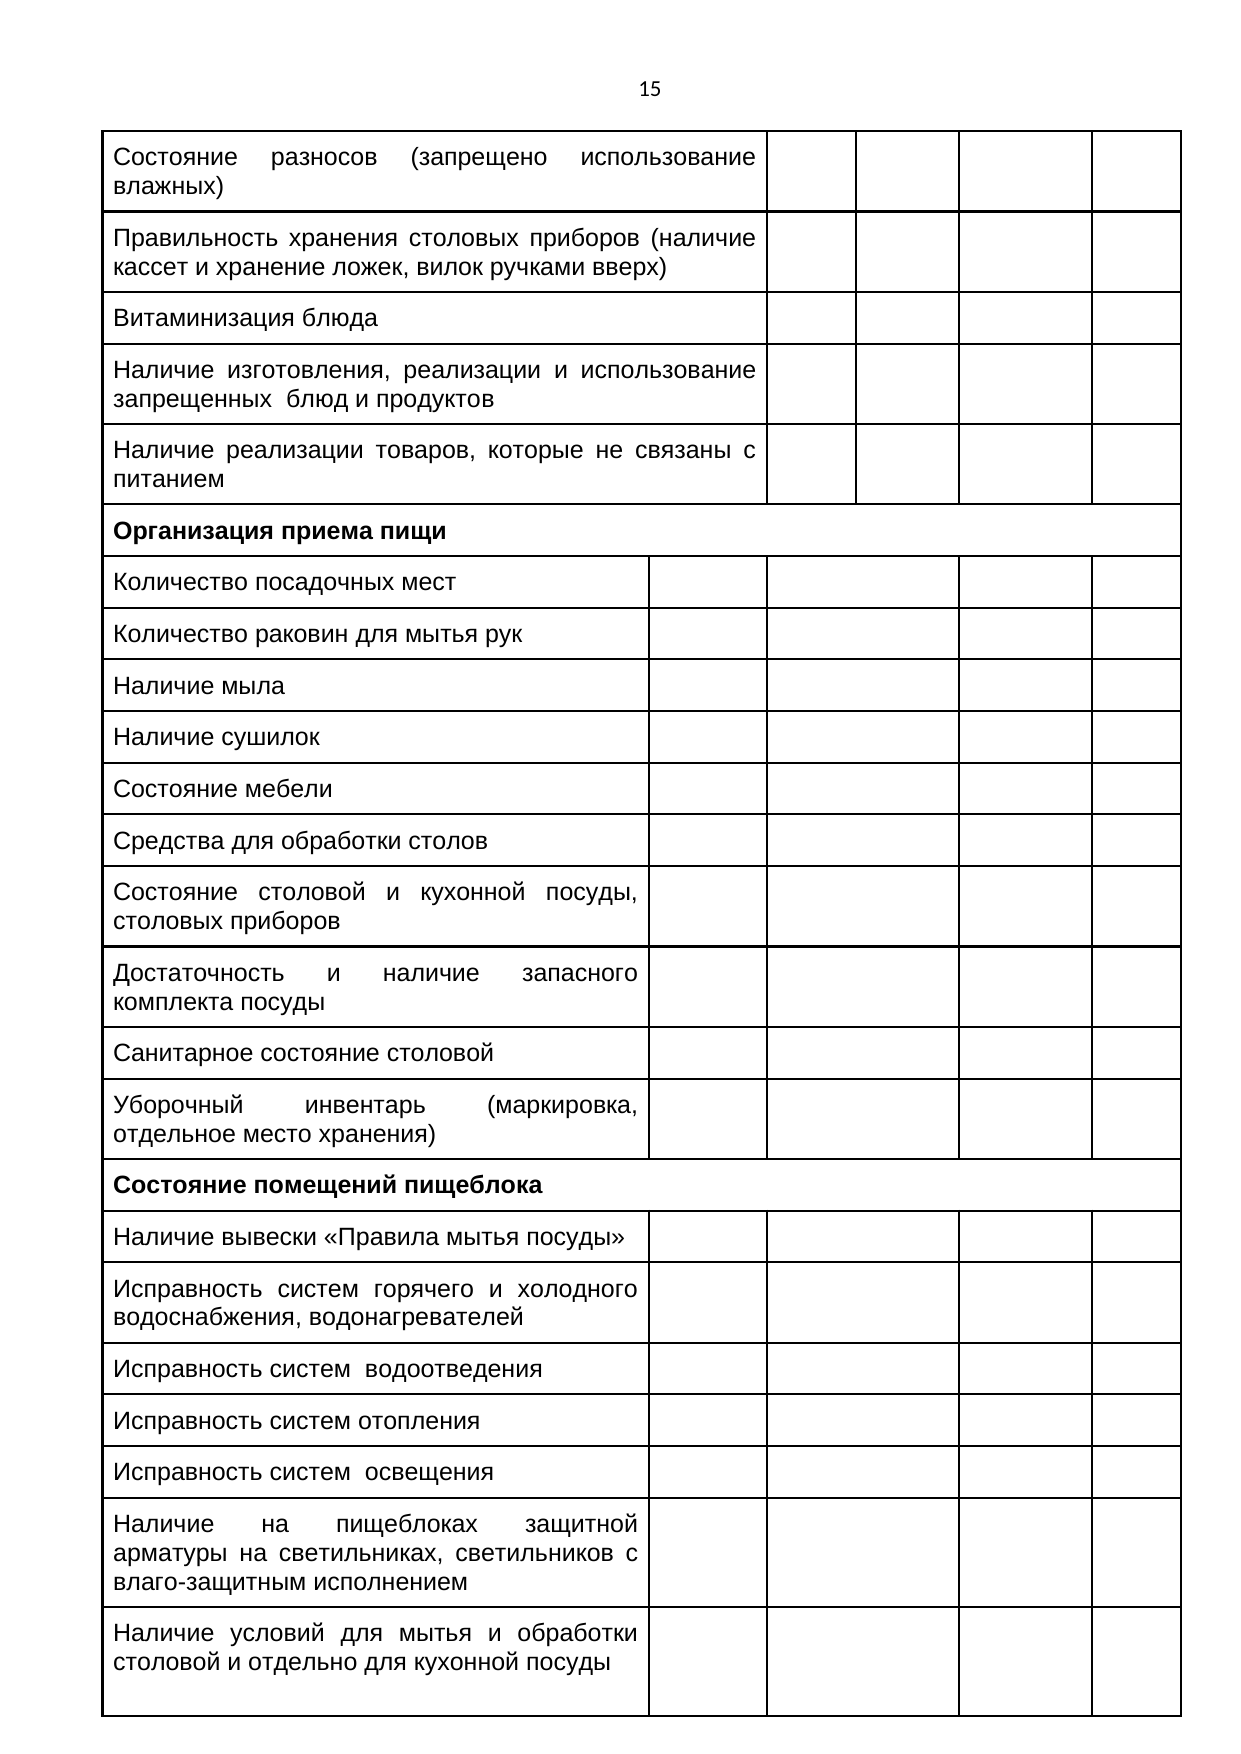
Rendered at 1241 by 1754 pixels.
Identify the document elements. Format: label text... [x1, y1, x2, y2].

table_cell [650, 1344, 766, 1393]
table_cell [960, 1608, 1091, 1715]
table_cell [1093, 815, 1180, 865]
table_cell Исправность систем отопления [104, 1395, 648, 1445]
table_cell [1093, 132, 1180, 210]
table_cell Правильность хранения столовых приборов (наличие кассет и хранение ложек, вилок ручками вверх) [104, 213, 766, 291]
table_cell [857, 213, 958, 291]
table_cell [1093, 1447, 1180, 1497]
table_cell [960, 764, 1091, 813]
table_cell [960, 948, 1091, 1026]
table_cell [650, 1447, 766, 1497]
table_cell [960, 1080, 1091, 1158]
table_cell [857, 132, 958, 210]
table_cell [1093, 1028, 1180, 1077]
table_cell [857, 293, 958, 342]
table_cell Достаточность и наличие запасного комплекта посуды [104, 948, 648, 1026]
table_cell [1093, 345, 1180, 423]
table_cell [1093, 1344, 1180, 1393]
table_cell [768, 1447, 958, 1497]
table_cell [650, 948, 766, 1026]
table_cell [768, 1028, 958, 1077]
table_cell [768, 764, 958, 813]
table_cell [768, 1608, 958, 1715]
table_cell [857, 425, 958, 503]
table_cell [650, 1080, 766, 1158]
table_cell [768, 213, 855, 291]
table_cell Санитарное состояние столовой [104, 1028, 648, 1077]
table_cell Витаминизация блюда [104, 293, 766, 342]
table_cell [960, 213, 1091, 291]
table_cell [960, 867, 1091, 945]
table_cell Наличие условий для мытья и обработки столовой и отдельно для кухонной посуды [104, 1608, 648, 1715]
table_cell [650, 1263, 766, 1342]
table_cell [768, 1344, 958, 1393]
table_cell [960, 660, 1091, 710]
table_cell Количество раковин для мытья рук [104, 609, 648, 658]
table_cell [768, 660, 958, 710]
table_cell [650, 609, 766, 658]
table_cell [768, 1263, 958, 1342]
table_cell [960, 345, 1091, 423]
table_cell Наличие на пищеблоках защитной арматуры на светильниках, светильников с влаго-защитным исполнением [104, 1499, 648, 1606]
table_cell [960, 425, 1091, 503]
table_cell Уборочный инвентарь (маркировка, отдельное место хранения) [104, 1080, 648, 1158]
table_cell Организация приема пищи [104, 505, 1180, 555]
table_cell Количество посадочных мест [104, 557, 648, 607]
table_cell [768, 345, 855, 423]
table_cell Наличие реализации товаров, которые не связаны с питанием [104, 425, 766, 503]
table_cell [650, 1499, 766, 1606]
table_cell [768, 557, 958, 607]
table_cell [768, 1499, 958, 1606]
table_cell [1093, 425, 1180, 503]
table_cell [1093, 1263, 1180, 1342]
table_cell [650, 1395, 766, 1445]
table_cell [960, 609, 1091, 658]
table_cell [1093, 293, 1180, 342]
table_cell [1093, 764, 1180, 813]
table_cell Средства для обработки столов [104, 815, 648, 865]
table_cell [650, 867, 766, 945]
table_cell [960, 712, 1091, 762]
table_cell Исправность систем горячего и холодного водоснабжения, водонагревателей [104, 1263, 648, 1342]
table_cell [1093, 1608, 1180, 1715]
table_cell [650, 557, 766, 607]
table_cell [1093, 1499, 1180, 1606]
table_cell Наличие изготовления, реализации и использование запрещенных блюд и продуктов [104, 345, 766, 423]
table_cell [1093, 712, 1180, 762]
table_cell [768, 948, 958, 1026]
table_cell [960, 1263, 1091, 1342]
table_cell [857, 345, 958, 423]
table_cell [650, 712, 766, 762]
table_cell [960, 557, 1091, 607]
table_cell [1093, 948, 1180, 1026]
table_cell [650, 815, 766, 865]
table_cell [768, 293, 855, 342]
table_cell [1093, 557, 1180, 607]
table_cell Состояние помещений пищеблока [104, 1160, 1180, 1209]
table_cell [1093, 1212, 1180, 1261]
table_cell [1093, 213, 1180, 291]
table_cell [960, 132, 1091, 210]
table_cell [960, 293, 1091, 342]
table_cell Исправность систем водоотведения [104, 1344, 648, 1393]
table_cell [650, 764, 766, 813]
table_cell [960, 1028, 1091, 1077]
table_cell [768, 132, 855, 210]
table_cell [1093, 660, 1180, 710]
table_cell [768, 1080, 958, 1158]
table_cell [960, 1395, 1091, 1445]
table_cell Наличие вывески «Правила мытья посуды» [104, 1212, 648, 1261]
table_cell [768, 609, 958, 658]
table_cell [650, 660, 766, 710]
table_cell [768, 712, 958, 762]
table_cell [960, 1447, 1091, 1497]
table_cell [768, 867, 958, 945]
table_cell [1093, 867, 1180, 945]
table_cell [768, 1212, 958, 1261]
table_cell [1093, 1395, 1180, 1445]
table_cell Состояние мебели [104, 764, 648, 813]
table_cell Наличие сушилок [104, 712, 648, 762]
table_cell Состояние столовой и кухонной посуды, столовых приборов [104, 867, 648, 945]
table_cell [1093, 609, 1180, 658]
table_cell [960, 1499, 1091, 1606]
table_cell [768, 815, 958, 865]
table_cell [1093, 1080, 1180, 1158]
table_cell Наличие мыла [104, 660, 648, 710]
table_cell [768, 425, 855, 503]
table_cell Исправность систем освещения [104, 1447, 648, 1497]
table_cell Состояние разносов (запрещено использование влажных) [104, 132, 766, 210]
table_cell [960, 1344, 1091, 1393]
table_cell [650, 1608, 766, 1715]
table_cell [650, 1212, 766, 1261]
table_cell [960, 815, 1091, 865]
table_cell [768, 1395, 958, 1445]
table_cell [960, 1212, 1091, 1261]
table_cell [650, 1028, 766, 1077]
